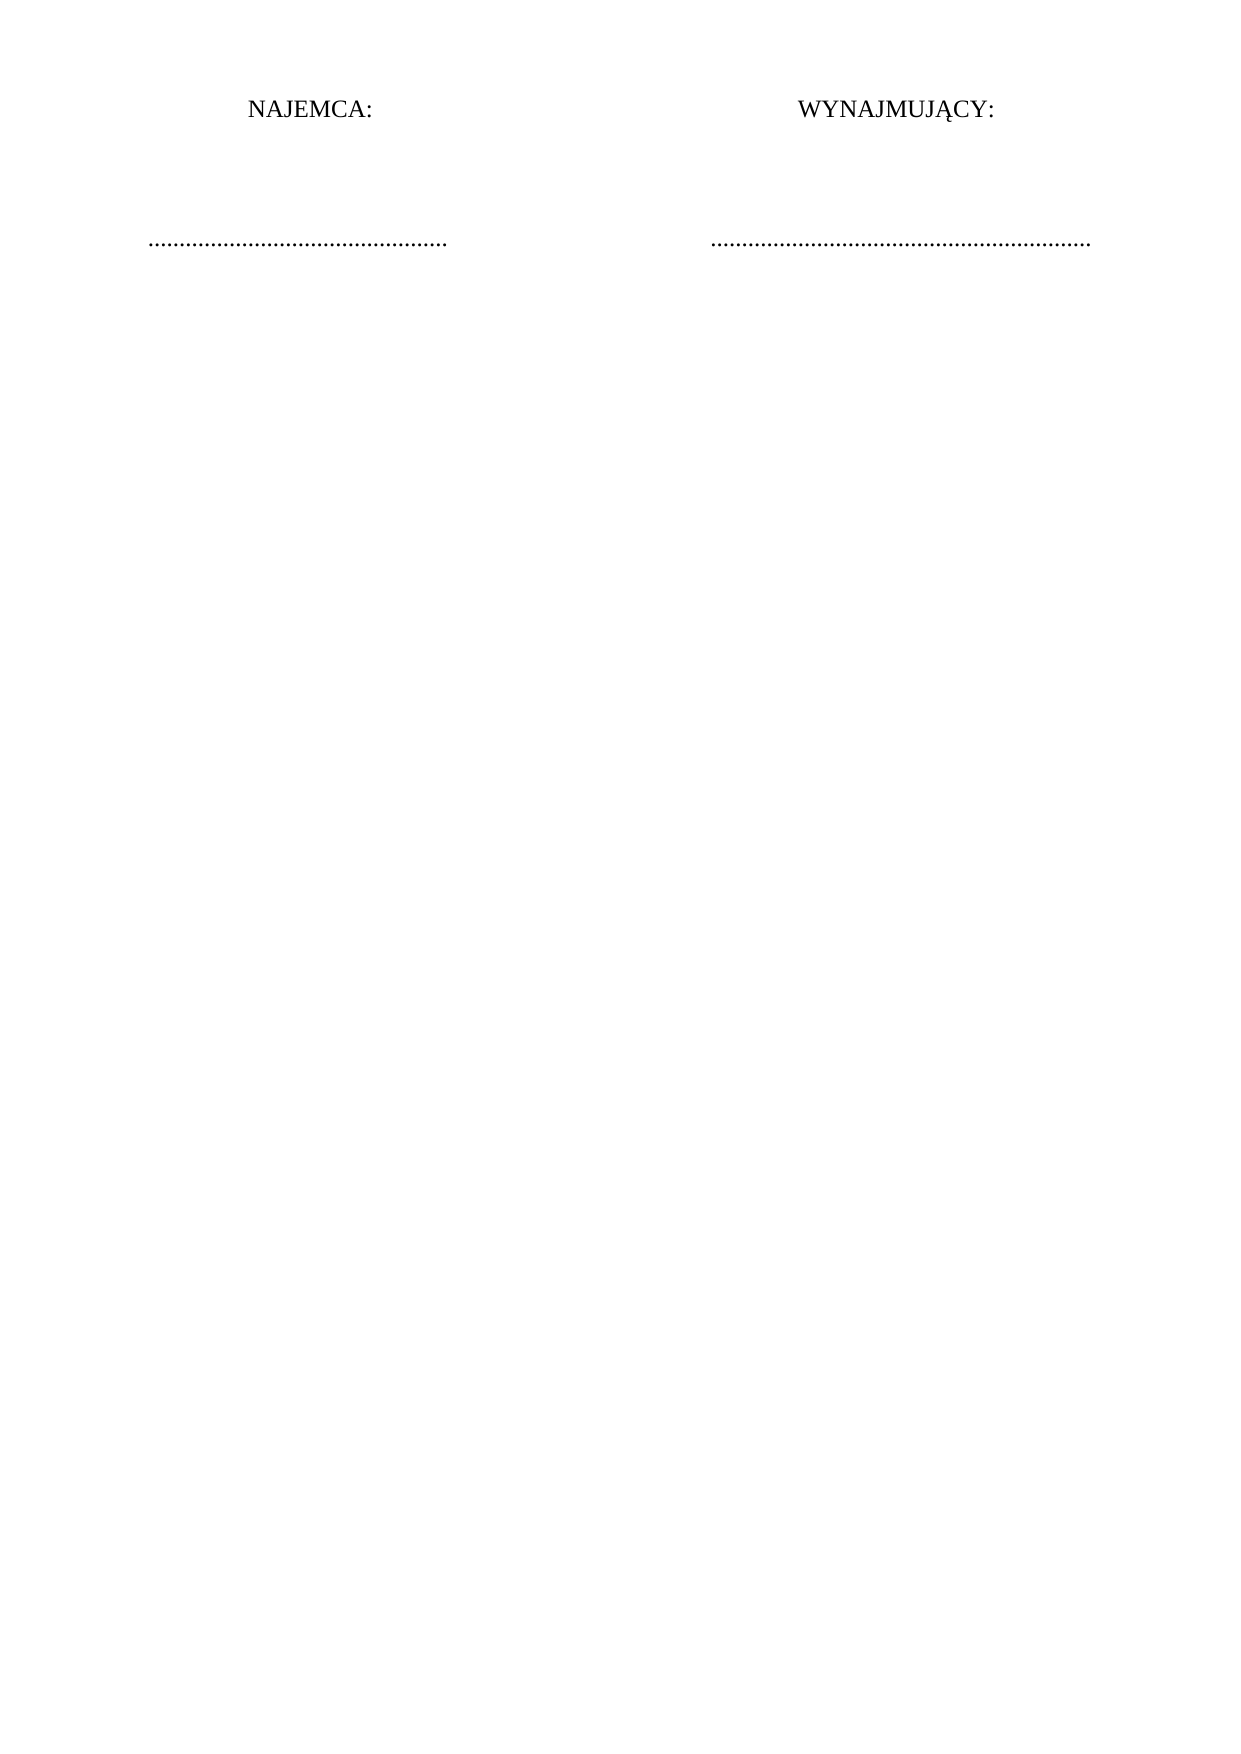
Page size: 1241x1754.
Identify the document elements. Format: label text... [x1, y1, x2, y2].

text ................................................ ............................................................. [148, 223, 1093, 252]
text NAJEMCA: WYNAJMUJĄCY: [185, 94, 1093, 122]
